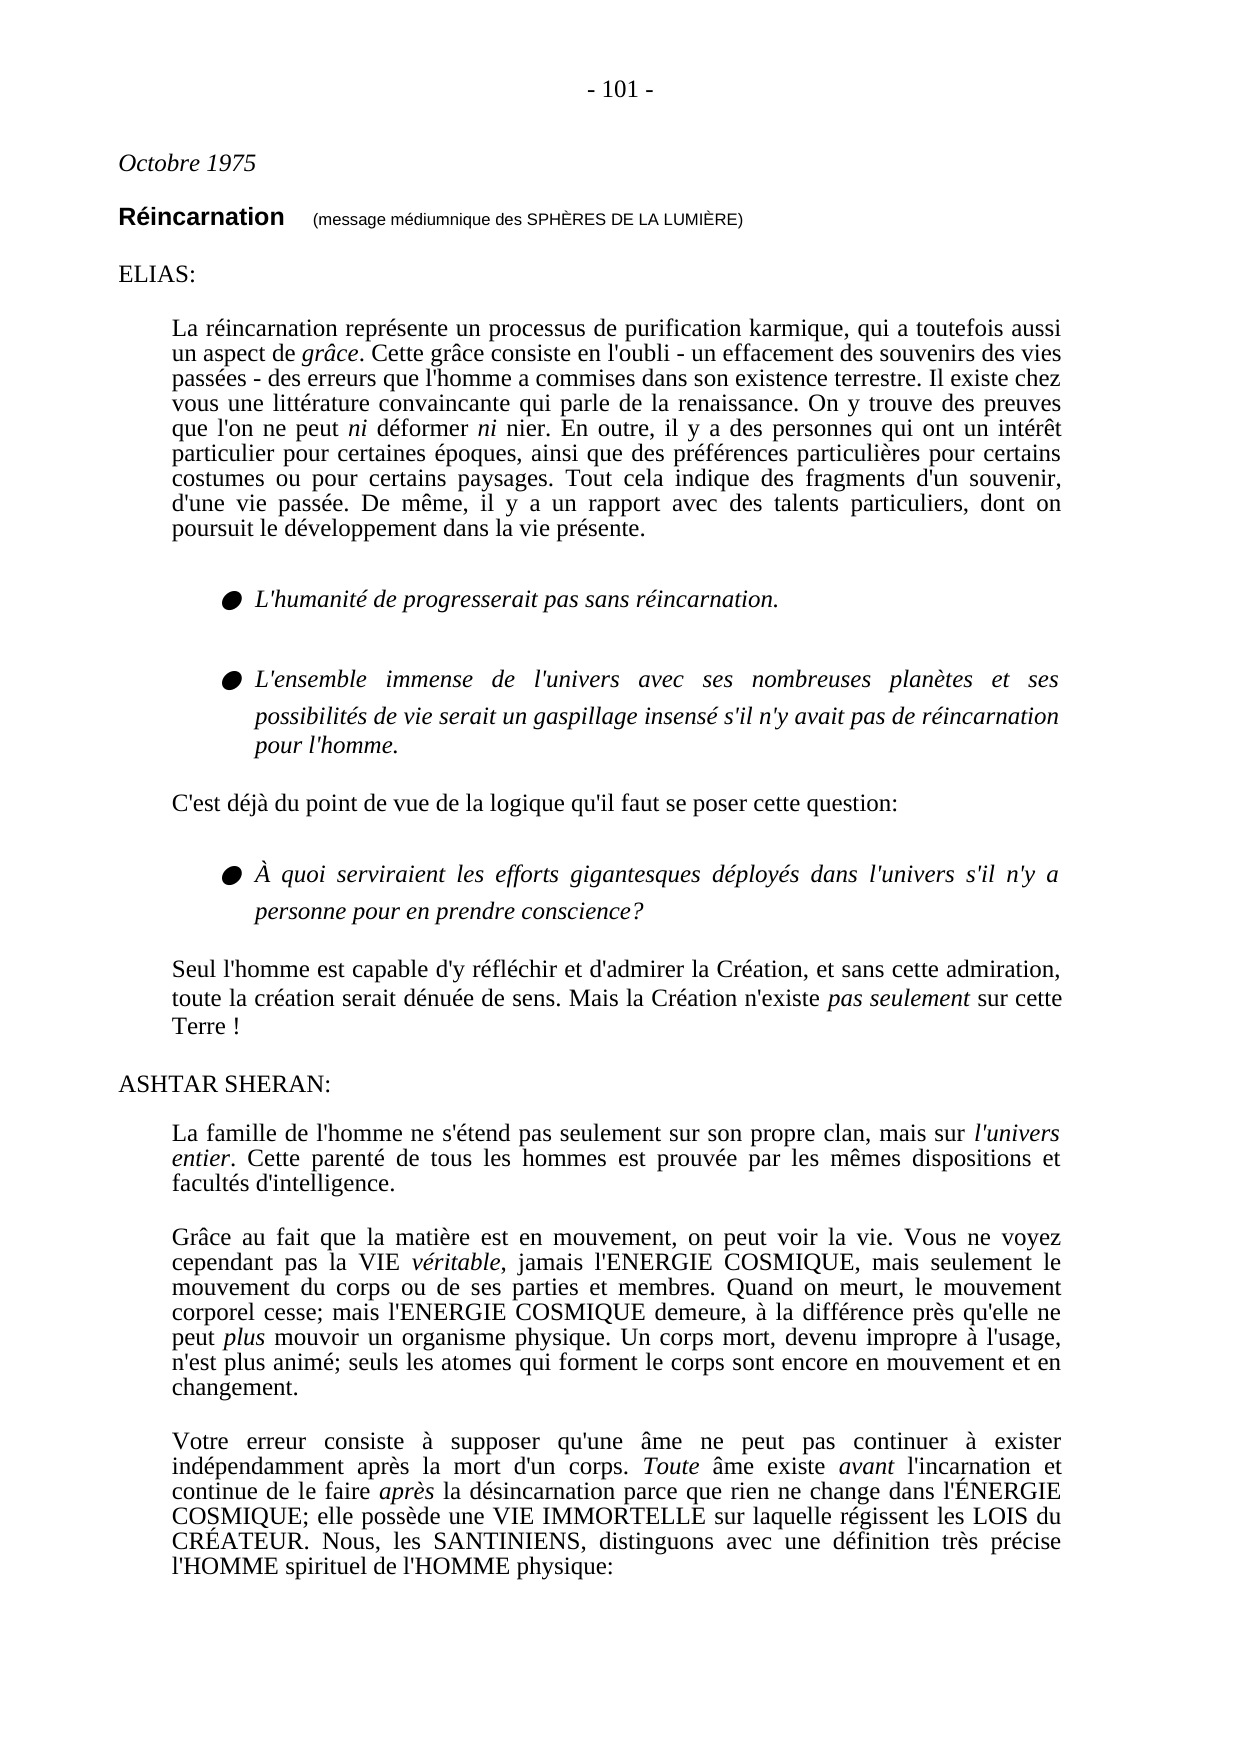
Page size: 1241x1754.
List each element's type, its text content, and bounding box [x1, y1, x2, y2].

text La famille de l'homme ne s'étend pas seulement sur son propre clan, mais sur l'univers entier. Cette parenté de tous les hommes est prouvée par les mêmes dispositions et facultés d'intelligence. [172, 1122, 1062, 1197]
list L'humanité de progresserait pas sans réincarnation. [219, 570, 1062, 621]
text La réincarnation représente un processus de purification karmique, qui a toutefois aussi un aspect de grâce. Cette grâce consiste en l'oubli - un effacement des souvenirs des vies passées - des erreurs que l'homme a commises dans son existence terrestre. Il existe chez vous une littérature convaincante qui parle de la renaissance. On y trouve des preuves que l'on ne peut ni déformer ni nier. En outre, il y a des personnes qui ont un intérêt particulier pour certaines époques, ainsi que des préférences particulières pour certains costumes ou pour certains paysages. Tout cela indique des fragments d'un souvenir, d'une vie passée. De même, il y a un rapport avec des talents particuliers, dont on poursuit le développement dans la vie présente. [172, 316, 1062, 541]
list À quoi serviraient les efforts gigantesques déployés dans l'univers s'il n'y a personne pour en prendre conscience? [219, 845, 1062, 925]
text Seul l'homme est capable d'y réfléchir et d'admirer la Création, et sans cette admiration, toute la création serait dénuée de sens. Mais la Création n'existe pas seulement sur cette Terre ! [172, 954, 1062, 1040]
text ELIAS: [118, 259, 1122, 288]
text Réincarnation (message médiumnique des SPHÈRES DE LA LUMIÈRE) [118, 205, 1122, 230]
text Octobre 1975 [118, 148, 1122, 176]
text Votre erreur consiste à supposer qu'une âme ne peut pas continuer à exister indépendamment après la mort d'un corps. Toute âme existe avant l'incarnation et continue de le faire après la désincarnation parce que rien ne change dans l'ÉNERGIE COSMIQUE; elle possède une VIE IMMORTELLE sur laquelle régissent les LOIS du CRÉATEUR. Nous, les SANTINIENS, distinguons avec une définition très précise l'HOMME spirituel de l'HOMME physique: [172, 1429, 1062, 1579]
list L'ensemble immense de l'univers avec ses nombreuses planètes et ses possibilités de vie serait un gaspillage insensé s'il n'y avait pas de réincarnation pour l'homme. [219, 650, 1062, 759]
text ASHTAR SHERAN: [118, 1069, 1122, 1098]
text C'est déjà du point de vue de la logique qu'il faut se poser cette question: [172, 788, 1062, 816]
text Grâce au fait que la matière est en mouvement, on peut voir la vie. Vous ne voyez cependant pas la VIE véritable, jamais l'ENERGIE COSMIQUE, mais seulement le mouvement du corps ou de ses parties et membres. Quand on meurt, le mouvement corporel cesse; mais l'ENERGIE COSMIQUE demeure, à la différence près qu'elle ne peut plus mouvoir un organisme physique. Un corps mort, devenu impropre à l'usage, n'est plus animé; seuls les atomes qui forment le corps sont encore en mouvement et en changement. [172, 1226, 1062, 1401]
